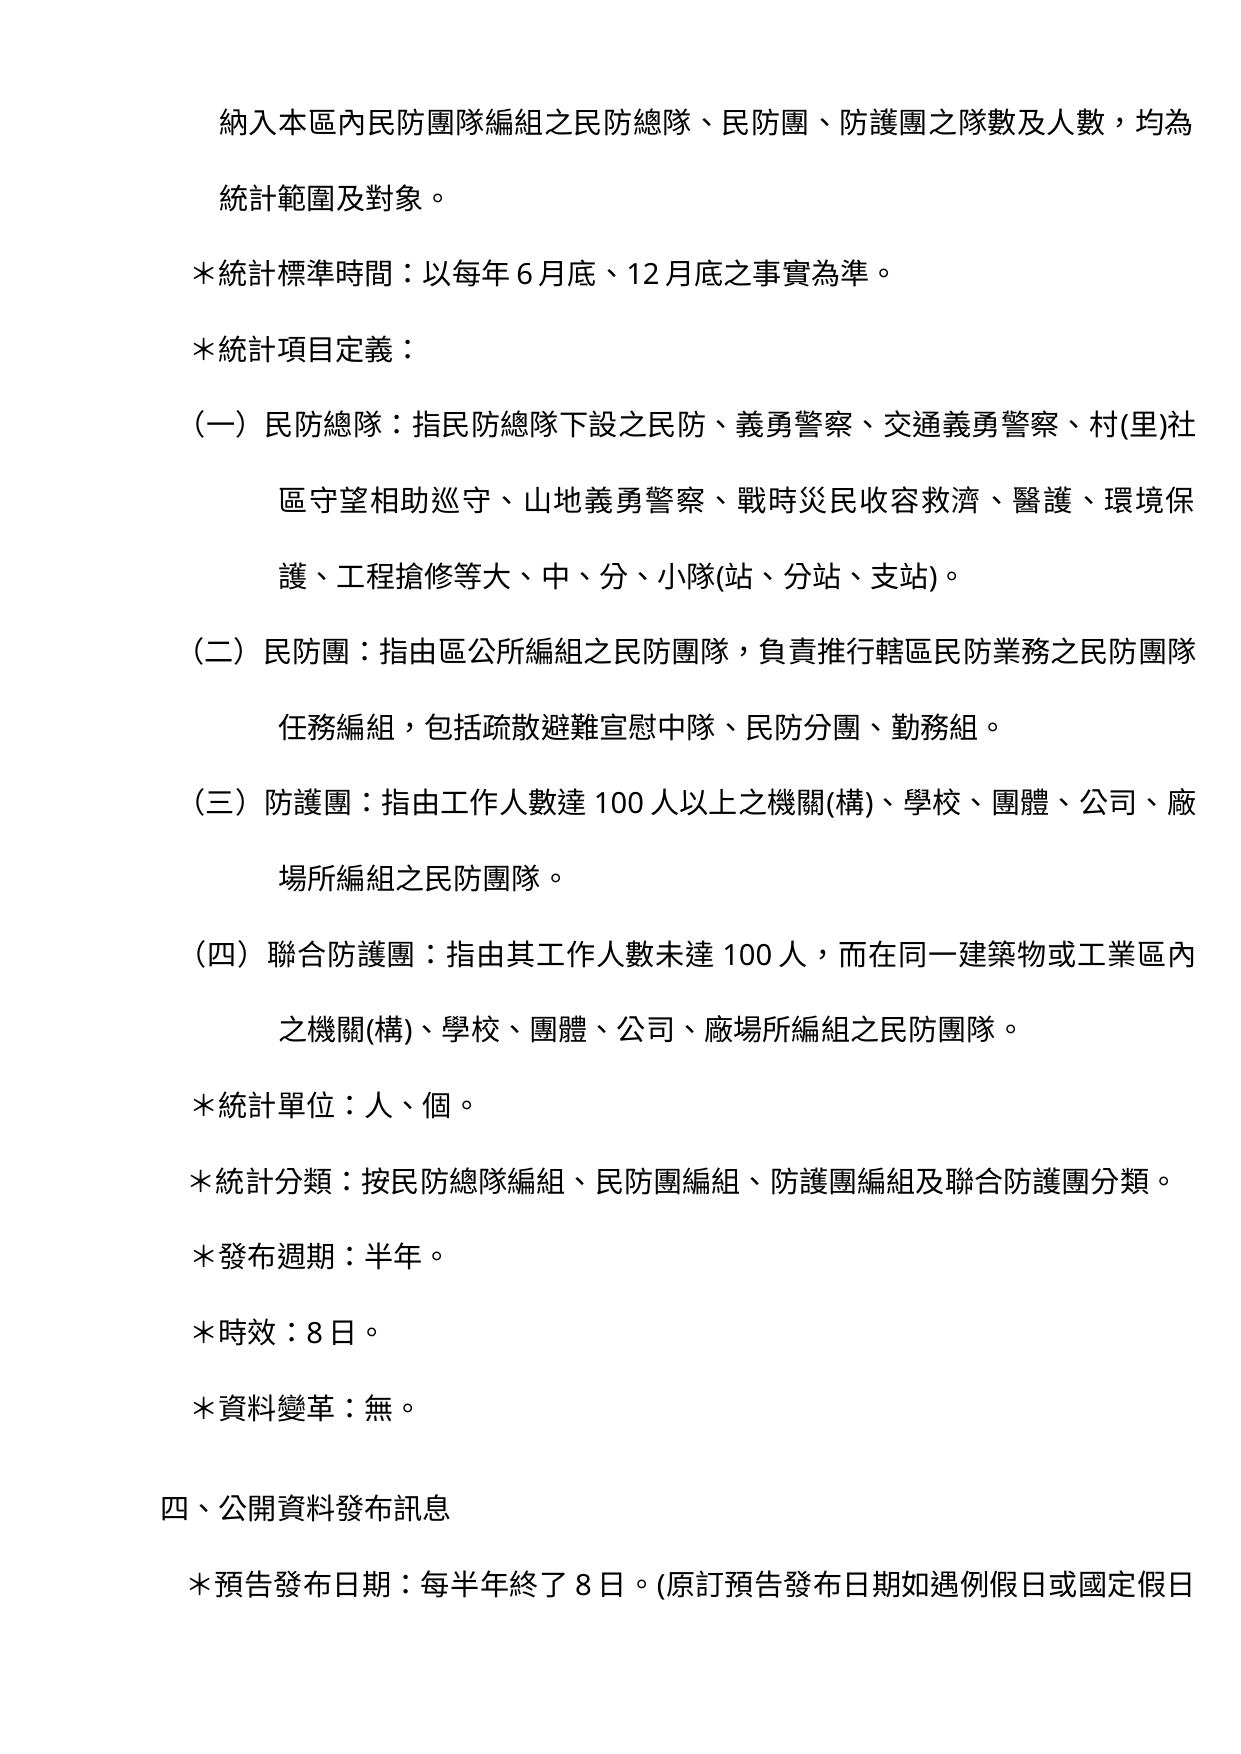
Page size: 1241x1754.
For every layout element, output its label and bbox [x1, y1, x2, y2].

table_header [149, 83, 1208, 1620]
